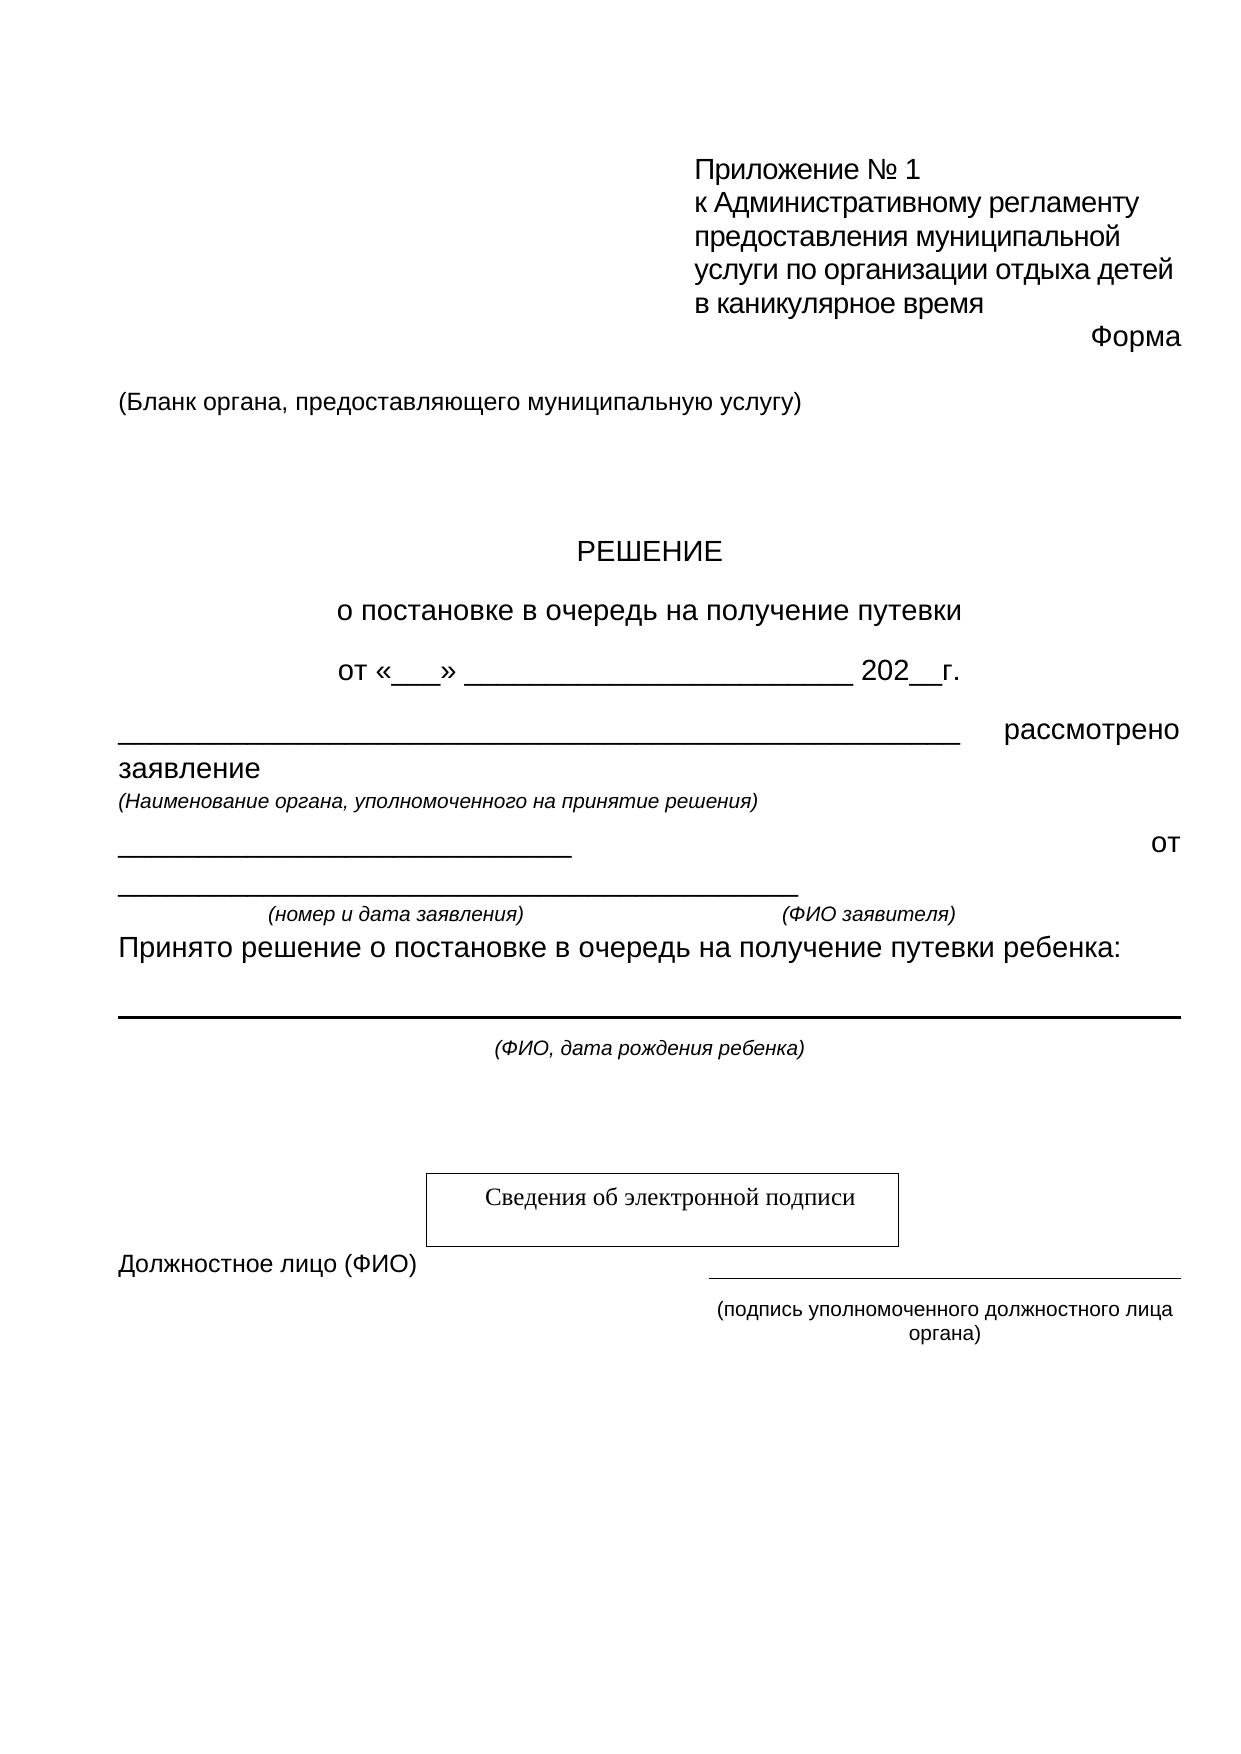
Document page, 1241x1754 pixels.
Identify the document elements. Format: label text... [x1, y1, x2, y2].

text к Административному регламенту [694, 185, 1181, 219]
text Приложение № 1 [694, 152, 1181, 185]
text Принято решение о постановке в очередь на получение путевки ребенка: [118, 930, 1181, 963]
text ____________________________ от __________________________________________ [118, 825, 1181, 897]
text Должностное лицо (ФИО) [118, 1249, 1181, 1277]
text ____________________________________________________ рассмотрено заявление [118, 712, 1181, 784]
text (Наименование органа, уполномоченного на принятие решения) [118, 789, 1181, 813]
text (Бланк органа, предоставляющего муниципальную услугу) [118, 386, 1181, 415]
text (ФИО, дата рождения ребенка) [118, 1036, 1181, 1059]
text о постановке в очередь на получение путевки [118, 593, 1181, 627]
text предоставления муниципальной услуги по организации отдыха детей в каникулярное время [694, 219, 1181, 319]
text (подпись уполномоченного должностного лица органа) [709, 1279, 1181, 1345]
text РЕШЕНИЕ [118, 534, 1181, 567]
text Форма [118, 319, 1181, 353]
text от «___» ________________________ 202__г. [118, 653, 1181, 686]
text (номер и дата заявления) (ФИО заявителя) [118, 902, 1181, 926]
